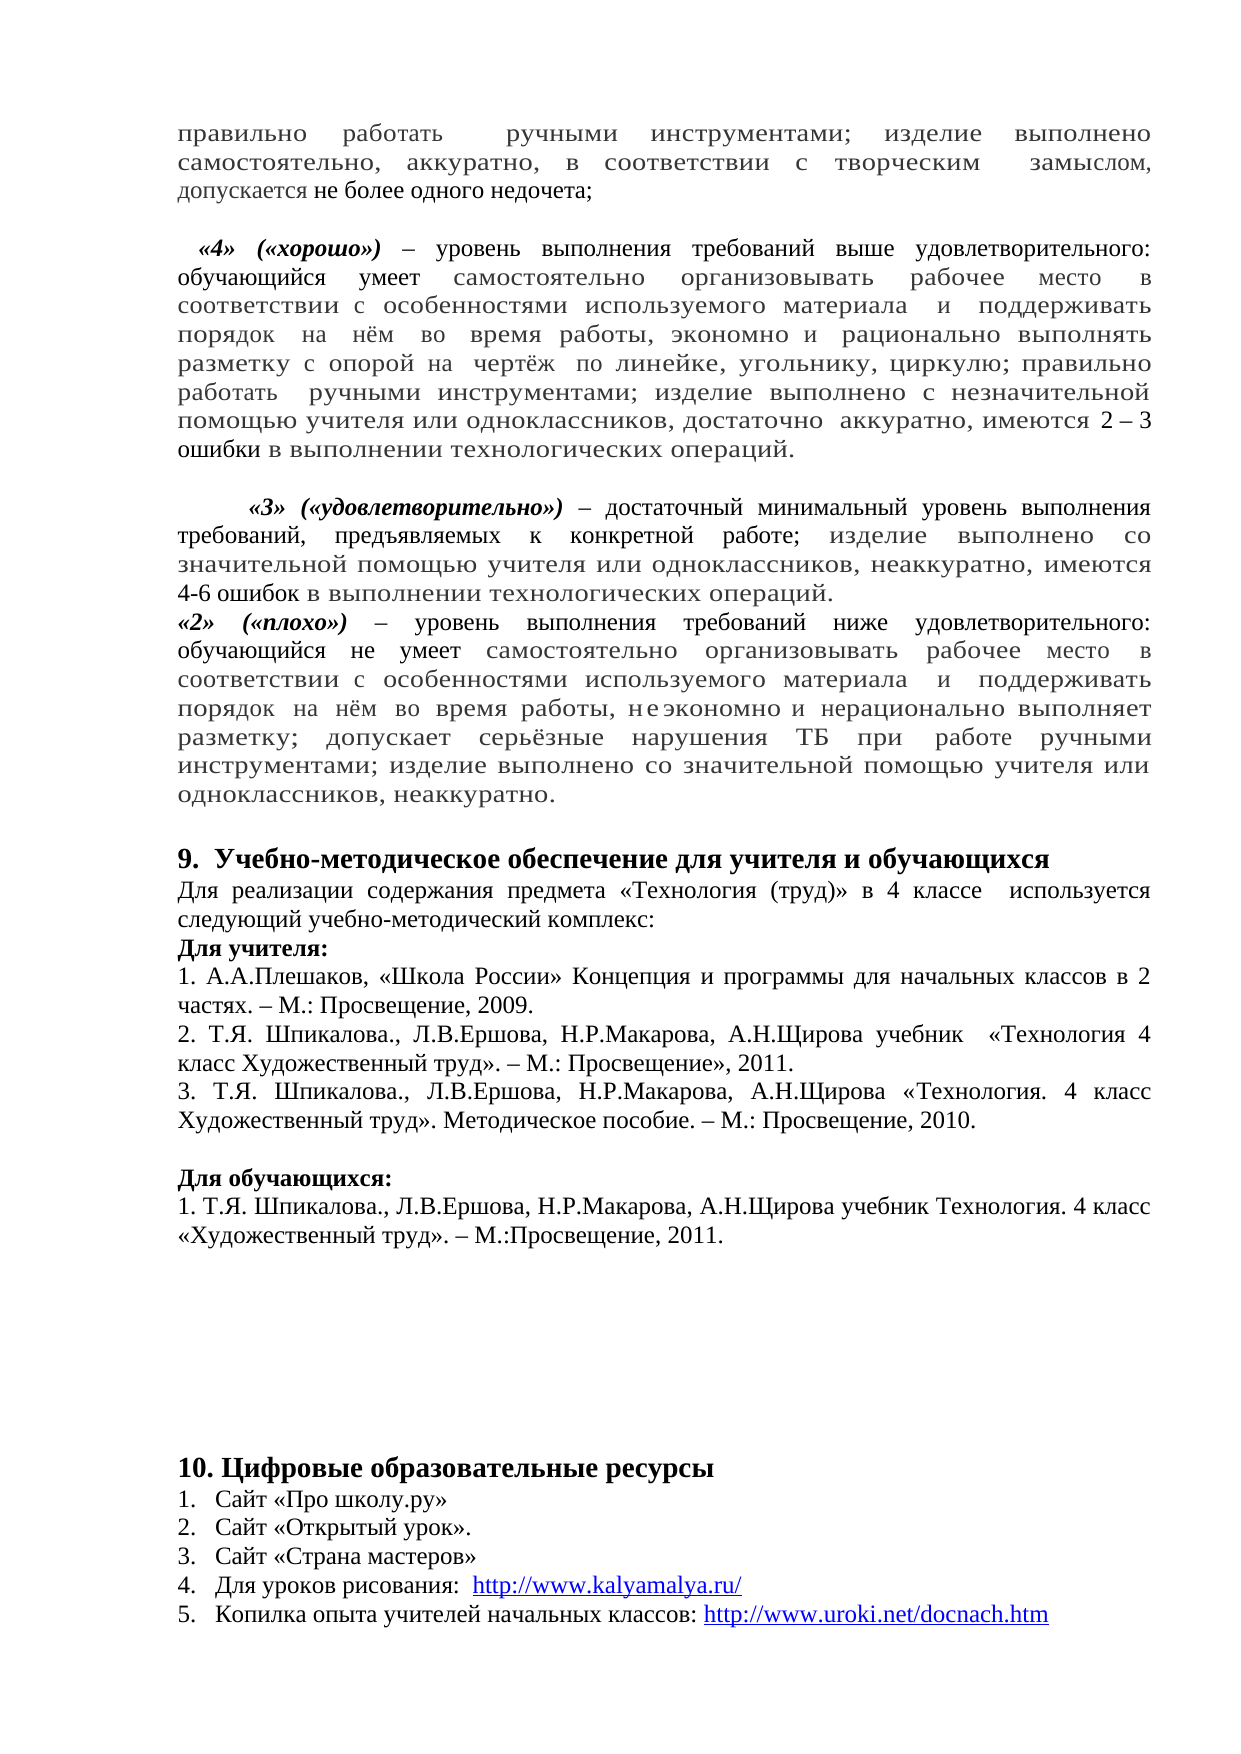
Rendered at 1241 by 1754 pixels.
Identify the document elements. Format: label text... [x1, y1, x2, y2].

text 1. Т.Я. Шпикалова., Л.В.Ершова, Н.Р.Макарова, А.Н.Щирова учебник Технология. 4 класс «Художественный труд». – М.:Просвещение, 2011. [177, 1191, 1152, 1249]
text 1. А.А.Плешаков, «Школа России» Концепция и программы для начальных классов в 2 частях. – М.: Просвещение, 2009. [177, 961, 1152, 1019]
text 3. Т.Я. Шпикалова., Л.В.Ершова, Н.Р.Макарова, А.Н.Щирова «Технология. 4 класс Художественный труд». Методическое пособие. – М.: Просвещение, 2010. [177, 1076, 1152, 1134]
text 2. Т.Я. Шпикалова., Л.В.Ершова, Н.Р.Макарова, А.Н.Щирова учебник «Технология 4 класс Художественный труд». – М.: Просвещение», 2011. [177, 1019, 1152, 1076]
text Для учителя: [177, 933, 1152, 961]
list Сайт «Открытый урок». [177, 1512, 1152, 1541]
text «2» («плохо») – уровень выполнения требований ниже удовлетворительного: обучающийся не умеет самостоятельно организовывать рабочее место в соответствии с особенностями используемого материала и поддерживать порядок на нём во время работы, неэкономно и нерационально выполняет разметку; допускает серьёзные нарушения ТБ при работе ручными инструментами; изделие выполнено со значительной помощью учителя или одноклассников, неаккуратно. [177, 607, 1152, 808]
list Для уроков рисования: http://www.kalyamalya.ru/ [177, 1570, 1152, 1599]
list Копилка опыта учителей начальных классов: http://www.uroki.net/docnach.htm [177, 1599, 1152, 1627]
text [177, 118, 1152, 204]
text Для обучающихся: [177, 1163, 1152, 1191]
list Сайт «Про школу.ру» [177, 1484, 1152, 1512]
text 9. Учебно-методическое обеспечение для учителя и обучающихся [177, 842, 1152, 875]
text «4» («хорошо») – уровень выполнения требований выше удовлетворительного: обучающийся умеет самостоятельно организовывать рабочее место в соответствии с особенностями используемого материала и поддерживать порядок на нём во время работы, экономно и рационально выполнять разметку с опорой на чертёж по линейке, угольнику, циркулю; правильно работать ручными инструментами; изделие выполнено с незначительной помощью учителя или одноклассников, достаточно аккуратно, имеются 2 – 3 ошибки в выполнении технологических операций. [177, 233, 1152, 463]
list Сайт «Страна мастеров» [177, 1541, 1152, 1570]
text Для реализации содержания предмета «Технология (труд)» в 4 классе используется следующий учебно-методический комплекс: [177, 875, 1152, 933]
text 10. Цифровые образовательные ресурсы [177, 1450, 1152, 1484]
text «3» («удовлетворительно») – достаточный минимальный уровень выполнения требований, предъявляемых к конкретной работе; изделие выполнено со значительной помощью учителя или одноклассников, неаккуратно, имеются 4-6 ошибок в выполнении технологических операций. [177, 492, 1152, 607]
